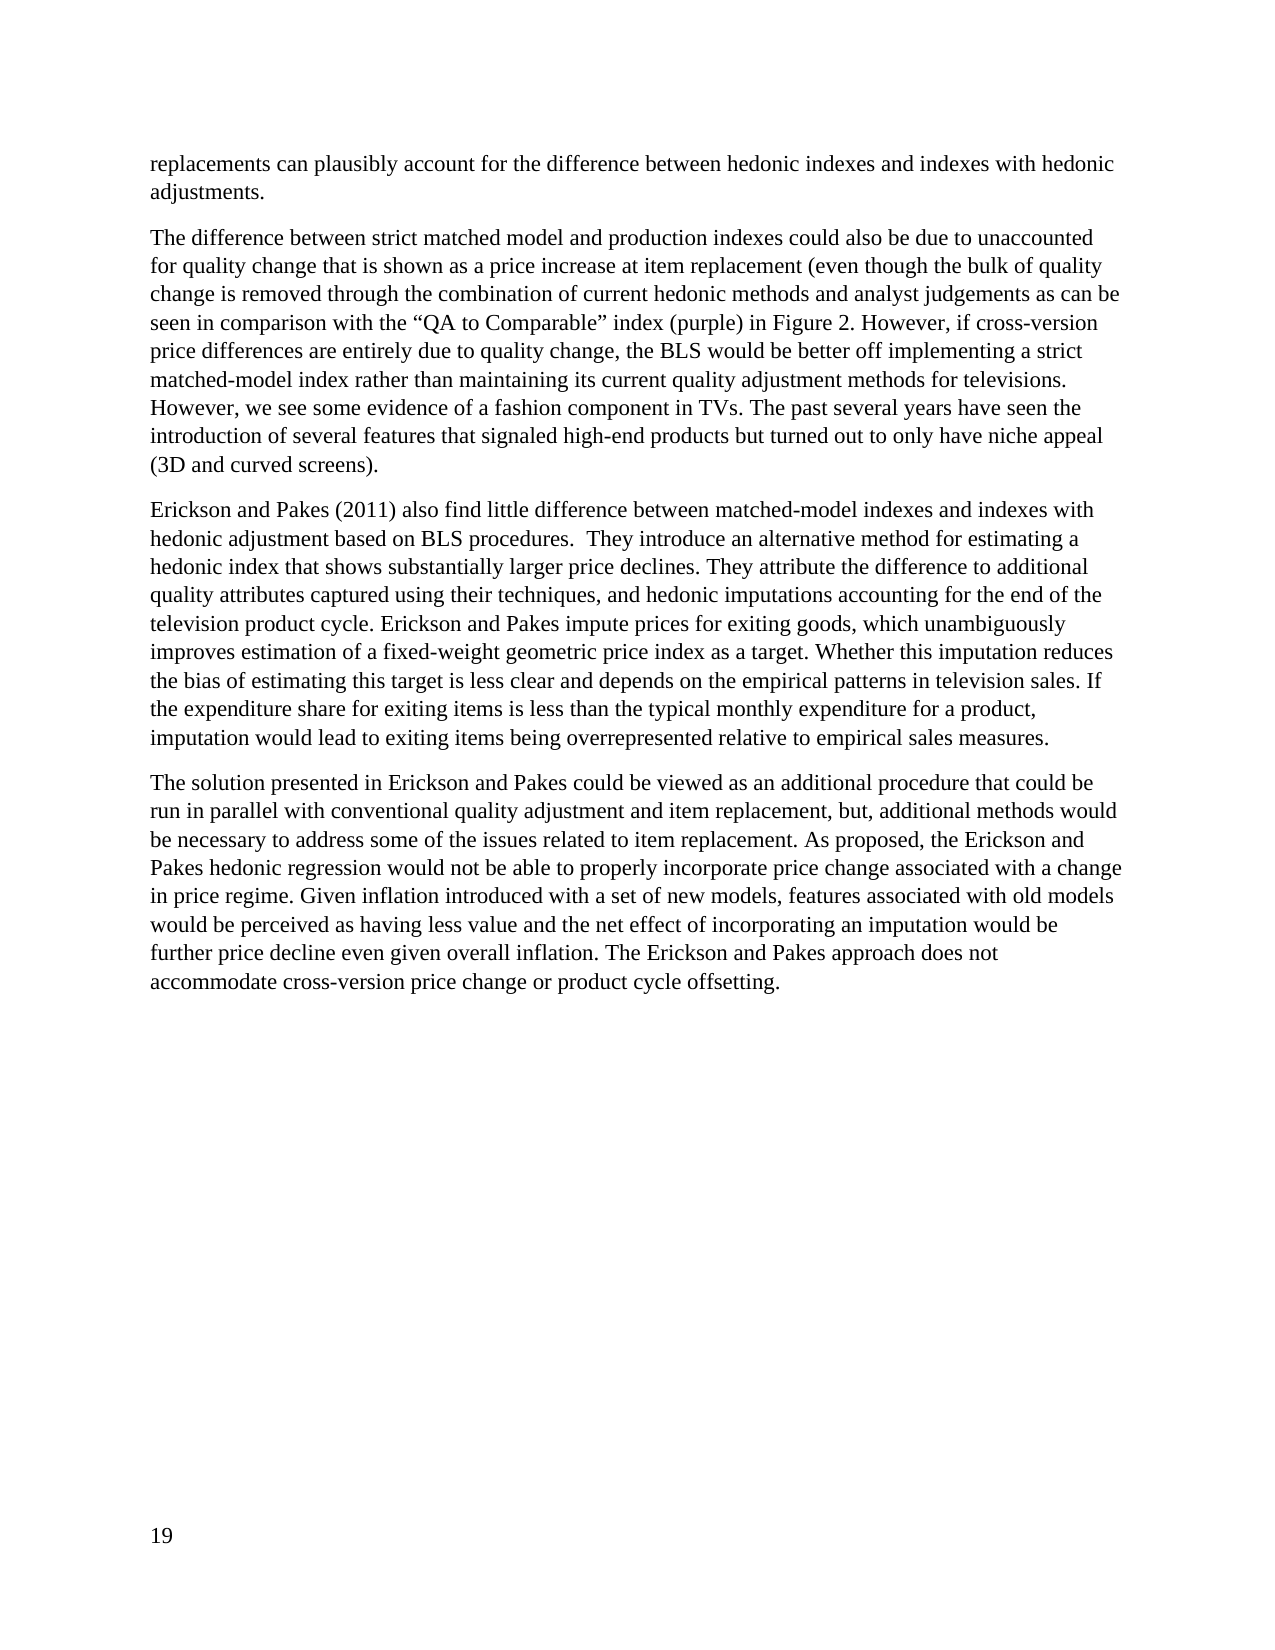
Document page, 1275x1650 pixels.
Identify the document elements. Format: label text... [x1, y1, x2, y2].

text The difference between strict matched model and production indexes could also be due to unaccounted for quality change that is shown as a price increase at item replacement (even though the bulk of quality change is removed through the combination of current hedonic methods and analyst judgements as can be seen in comparison with the “QA to Comparable” index (purple) in Figure 2. However, if cross-version price differences are entirely due to quality change, the BLS would be better off implementing a strict matched-model index rather than maintaining its current quality adjustment methods for televisions. However, we see some evidence of a fashion component in TVs. The past several years have seen the introduction of several features that signaled high-end products but turned out to only have niche appeal (3D and curved screens). [150, 223, 1125, 477]
text Erickson and Pakes (2011) also find little difference between matched-model indexes and indexes with hedonic adjustment based on BLS procedures. They introduce an alternative method for estimating a hedonic index that shows substantially larger price declines. They attribute the difference to additional quality attributes captured using their techniques, and hedonic imputations accounting for the end of the television product cycle. Erickson and Pakes impute prices for exiting goods, which unambiguously improves estimation of a fixed-weight geometric price index as a target. Whether this imputation reduces the bias of estimating this target is less clear and depends on the empirical patterns in television sales. If the expenditure share for exiting items is less than the typical monthly expenditure for a product, imputation would lead to exiting items being overrepresented relative to empirical sales measures. [150, 496, 1125, 750]
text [150, 150, 1125, 205]
text The solution presented in Erickson and Pakes could be viewed as an additional procedure that could be run in parallel with conventional quality adjustment and item replacement, but, additional methods would be necessary to address some of the issues related to item replacement. As proposed, the Erickson and Pakes hedonic regression would not be able to properly incorporate price change associated with a change in price regime. Given inflation introduced with a set of new models, features associated with old models would be perceived as having less value and the net effect of incorporating an imputation would be further price decline even given overall inflation. The Erickson and Pakes approach does not accommodate cross-version price change or product cycle offsetting. [150, 769, 1125, 994]
